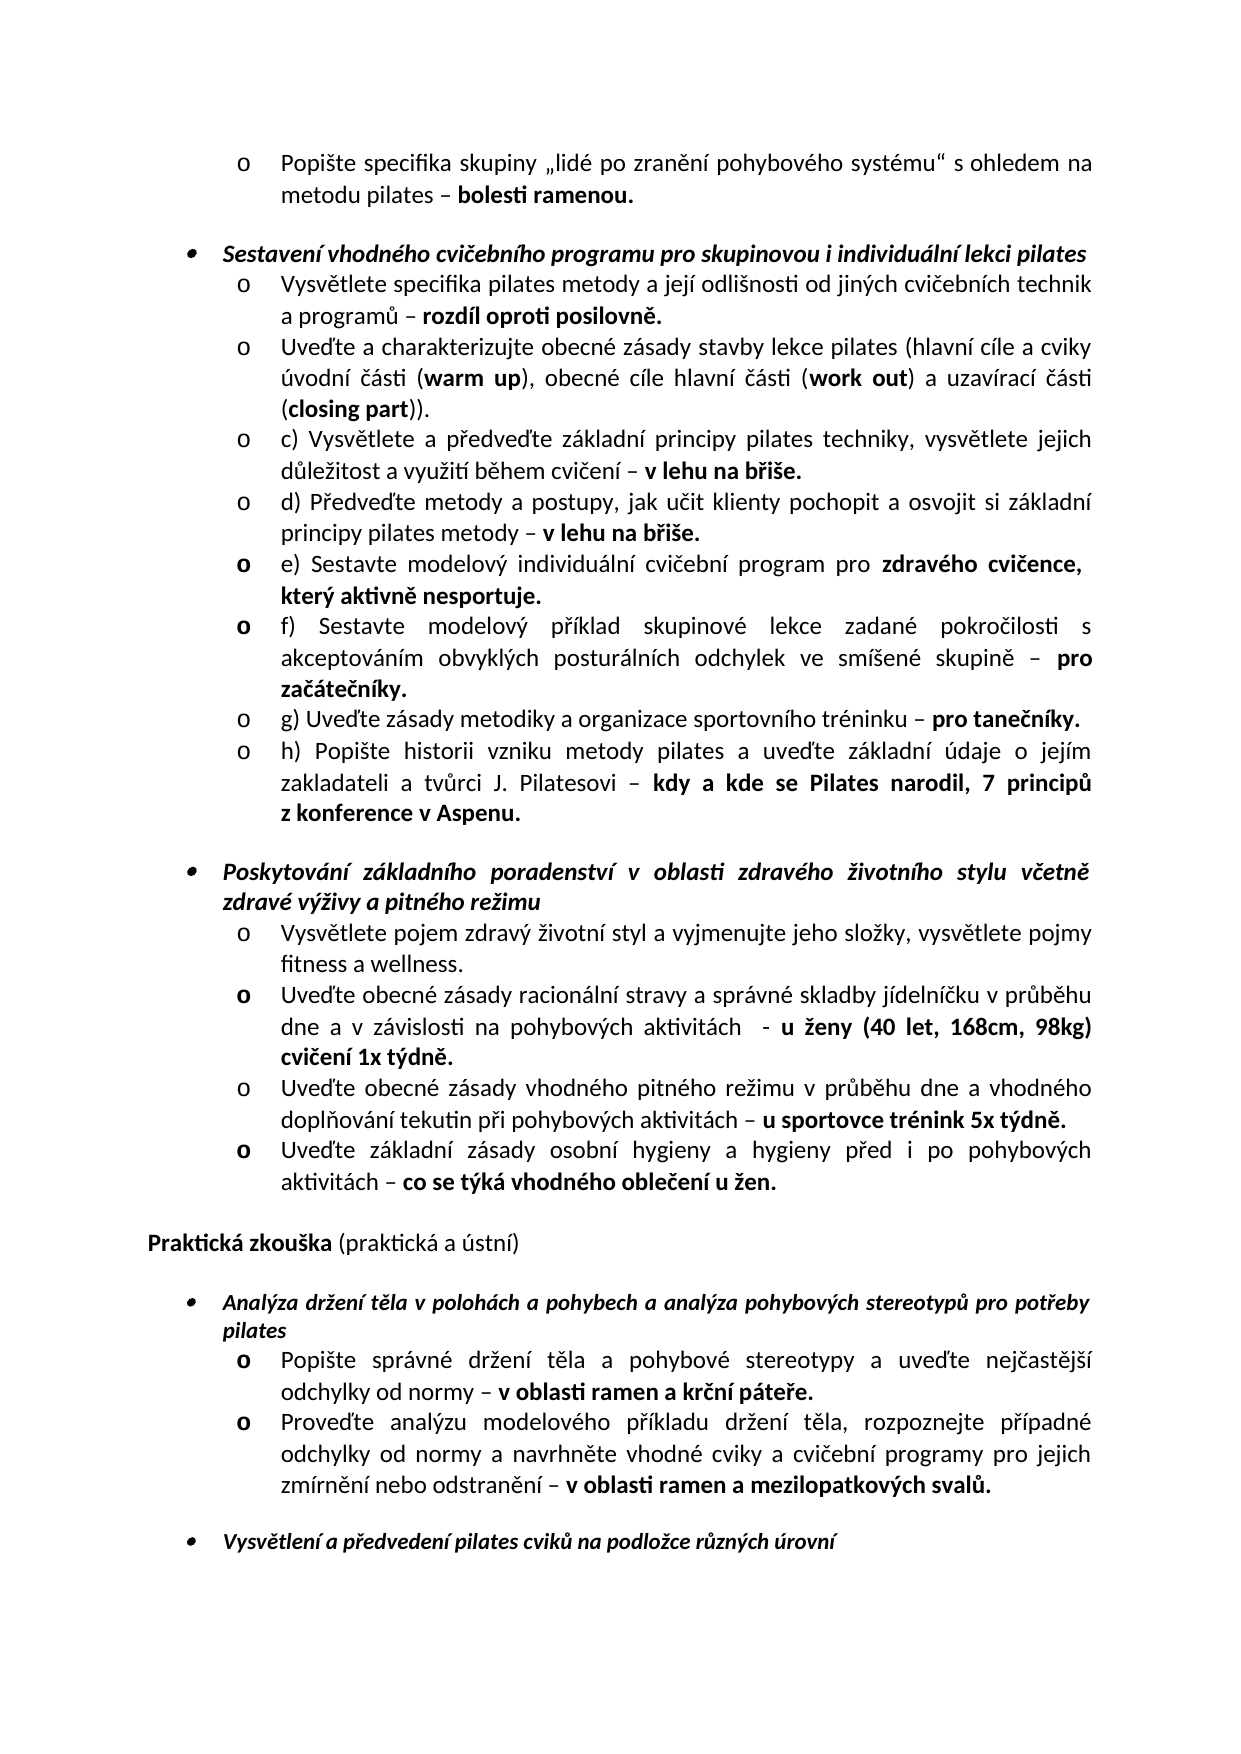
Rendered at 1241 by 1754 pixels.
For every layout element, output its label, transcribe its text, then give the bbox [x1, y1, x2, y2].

list Popište správné držení těla a pohybové stereotypy a uveďte nejčastější odchylky od normy – v oblasti ramen a krční páteře. [236, 1344, 1093, 1406]
list Proveďte analýzu modelového příkladu držení těla, rozpoznejte případné odchylky od normy a navrhněte vhodné cviky a cvičební programy pro jejich zmírnění nebo odstranění – v oblasti ramen a mezilopatkových svalů. [236, 1406, 1093, 1499]
list Uveďte obecné zásady racionální stravy a správné skladby jídelníčku v průběhu dne a v závislosti na pohybových aktivitách - u ženy (40 let, 168cm, 98kg) cvičení 1x týdně. [236, 979, 1093, 1072]
list Uveďte a charakterizujte obecné zásady stavby lekce pilates (hlavní cíle a cviky úvodní části (warm up), obecné cíle hlavní části (work out) a uzavírací části (closing part)). [236, 331, 1093, 423]
list Vysvětlete specifika pilates metody a její odlišnosti od jiných cvičebních technik a programů – rozdíl oproti posilovně. [236, 268, 1093, 331]
list e) Sestavte modelový individuální cvičební program pro zdravého cvičence, který aktivně nesportuje. [236, 548, 1093, 610]
list Poskytování základního poradenství v oblasti zdravého životního stylu včetně zdravé výživy a pitného režimu [185, 856, 1093, 917]
list f) Sestavte modelový příklad skupinové lekce zadané pokročilosti s akceptováním obvyklých posturálních odchylek ve smíšené skupině – pro začátečníky. [236, 610, 1093, 703]
list h) Popište historii vzniku metody pilates a uveďte základní údaje o jejím zakladateli a tvůrci J. Pilatesovi – kdy a kde se Pilates narodil, 7 principů z konference v Aspenu. [236, 735, 1093, 828]
list g) Uveďte zásady metodiky a organizace sportovního tréninku – pro tanečníky. [236, 703, 1093, 735]
text Praktická zkouška (praktická a ústní) [148, 1227, 1093, 1258]
list Uveďte základní zásady osobní hygieny a hygieny před i po pohybových aktivitách – co se týká vhodného oblečení u žen. [236, 1134, 1093, 1197]
list Uveďte obecné zásady vhodného pitného režimu v průběhu dne a vhodného doplňování tekutin při pohybových aktivitách – u sportovce trénink 5x týdně. [236, 1072, 1093, 1134]
list d) Předveďte metody a postupy, jak učit klienty pochopit a osvojit si základní principy pilates metody – v lehu na břiše. [236, 486, 1093, 548]
list Analýza držení těla v polohách a pohybech a analýza pohybových stereotypů pro potřeby pilates [185, 1288, 1093, 1344]
list Popište specifika skupiny „lidé po zranění pohybového systému“ s ohledem na metodu pilates – bolesti ramenou. [236, 148, 1093, 210]
list c) Vysvětlete a předveďte základní principy pilates techniky, vysvětlete jejich důležitost a využití během cvičení – v lehu na břiše. [236, 423, 1093, 486]
list Vysvětlení a předvedení pilates cviků na podložce různých úrovní [185, 1527, 1093, 1555]
list Vysvětlete pojem zdravý životní styl a vyjmenujte jeho složky, vysvětlete pojmy fitness a wellness. [236, 917, 1093, 979]
list Sestavení vhodného cvičebního programu pro skupinovou i individuální lekci pilates [185, 238, 1093, 268]
